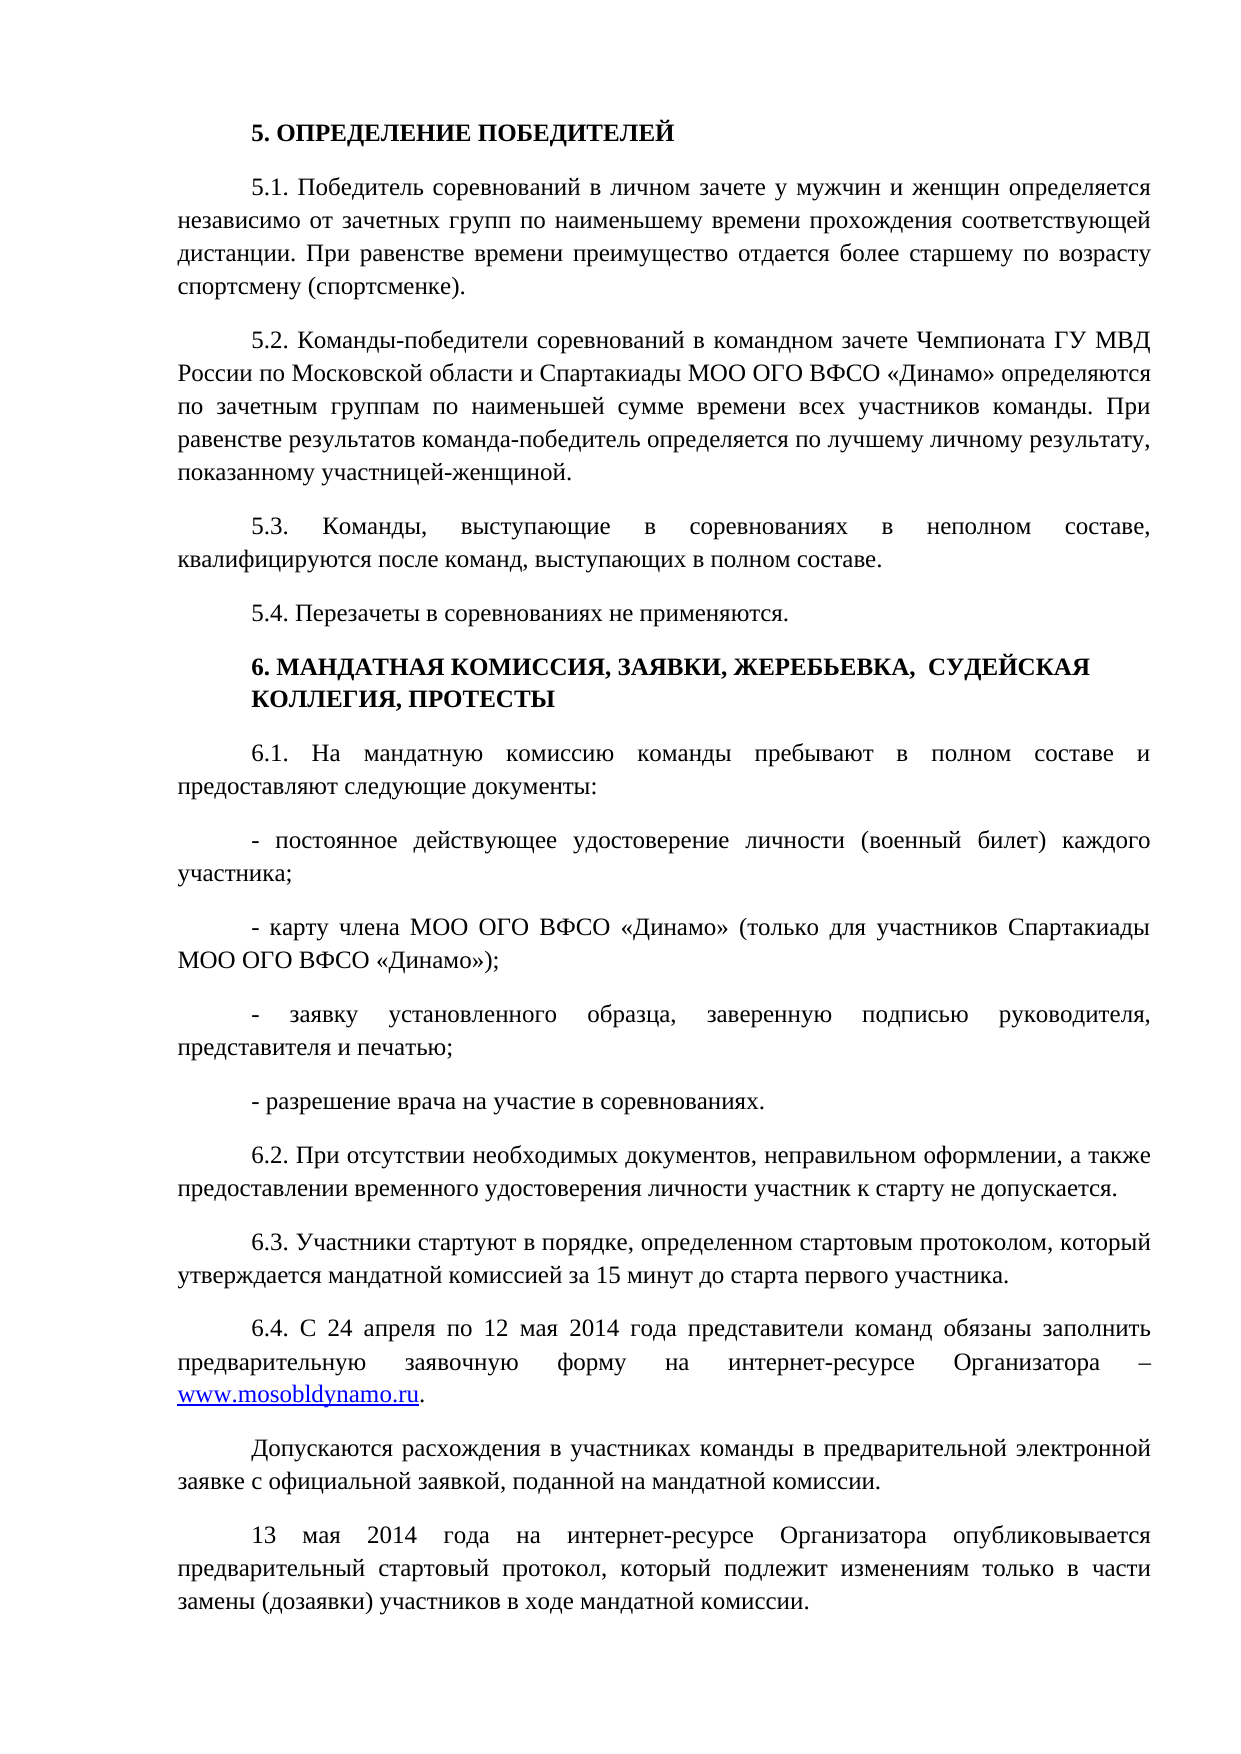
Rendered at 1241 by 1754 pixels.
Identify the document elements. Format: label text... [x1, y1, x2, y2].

text 5.1. Победитель соревнований в личном зачете у мужчин и женщин определяется независимо от зачетных групп по наименьшему времени прохождения соответствующей дистанции. При равенстве времени преимущество отдается более старшему по возрасту спортсмену (спортсменке). [177, 172, 1152, 300]
text 5.4. Перезачеты в соревнованиях не применяются. [177, 598, 1152, 626]
text 6.2. При отсутствии необходимых документов, неправильном оформлении, а также предоставлении временного удостоверения личности участник к старту не допускается. [177, 1140, 1152, 1202]
text 6.4. С 24 апреля по 12 мая 2014 года представители команд обязаны заполнить предварительную заявочную форму на интернет-ресурсе Организатора – www.mosobldynamo.ru. [177, 1313, 1152, 1408]
text - разрешение врача на участие в соревнованиях. [177, 1086, 1152, 1115]
text 13 мая 2014 года на интернет-ресурсе Организатора опубликовывается предварительный стартовый протокол, который подлежит изменениям только в части замены (дозаявки) участников в ходе мандатной комиссии. [177, 1520, 1152, 1615]
text 6.3. Участники стартуют в порядке, определенном стартовым протоколом, который утверждается мандатной комиссией за 15 минут до старта первого участника. [177, 1227, 1152, 1288]
text Допускаются расхождения в участниках команды в предварительной электронной заявке с официальной заявкой, поданной на мандатной комиссии. [177, 1433, 1152, 1495]
text 6.1. На мандатную комиссию команды пребывают в полном составе и предоставляют следующие документы: [177, 738, 1152, 800]
text 5.2. Команды-победители соревнований в командном зачете Чемпионата ГУ МВД России по Московской области и Спартакиады МОО ОГО ВФСО «Динамо» определяются по зачетным группам по наименьшей сумме времени всех участников команды. При равенстве результатов команда-победитель определяется по лучшему личному результату, показанному участницей-женщиной. [177, 325, 1152, 486]
text - постоянное действующее удостоверение личности (военный билет) каждого участника; [177, 825, 1152, 887]
text 6. МАНДАТНАЯ КОМИССИЯ, ЗАЯВКИ, ЖЕРЕБЬЕВКА, СУДЕЙСКАЯ КОЛЛЕГИЯ, ПРОТЕСТЫ [251, 652, 1152, 713]
text - заявку установленного образца, заверенную подписью руководителя, представителя и печатью; [177, 999, 1152, 1061]
text 5. ОПРЕДЕЛЕНИЕ ПОБЕДИТЕЛЕЙ [177, 118, 1152, 147]
text - карту члена МОО ОГО ВФСО «Динамо» (только для участников Спартакиады МОО ОГО ВФСО «Динамо»); [177, 912, 1152, 974]
text 5.3. Команды, выступающие в соревнованиях в неполном составе, квалифицируются после команд, выступающих в полном составе. [177, 511, 1152, 573]
